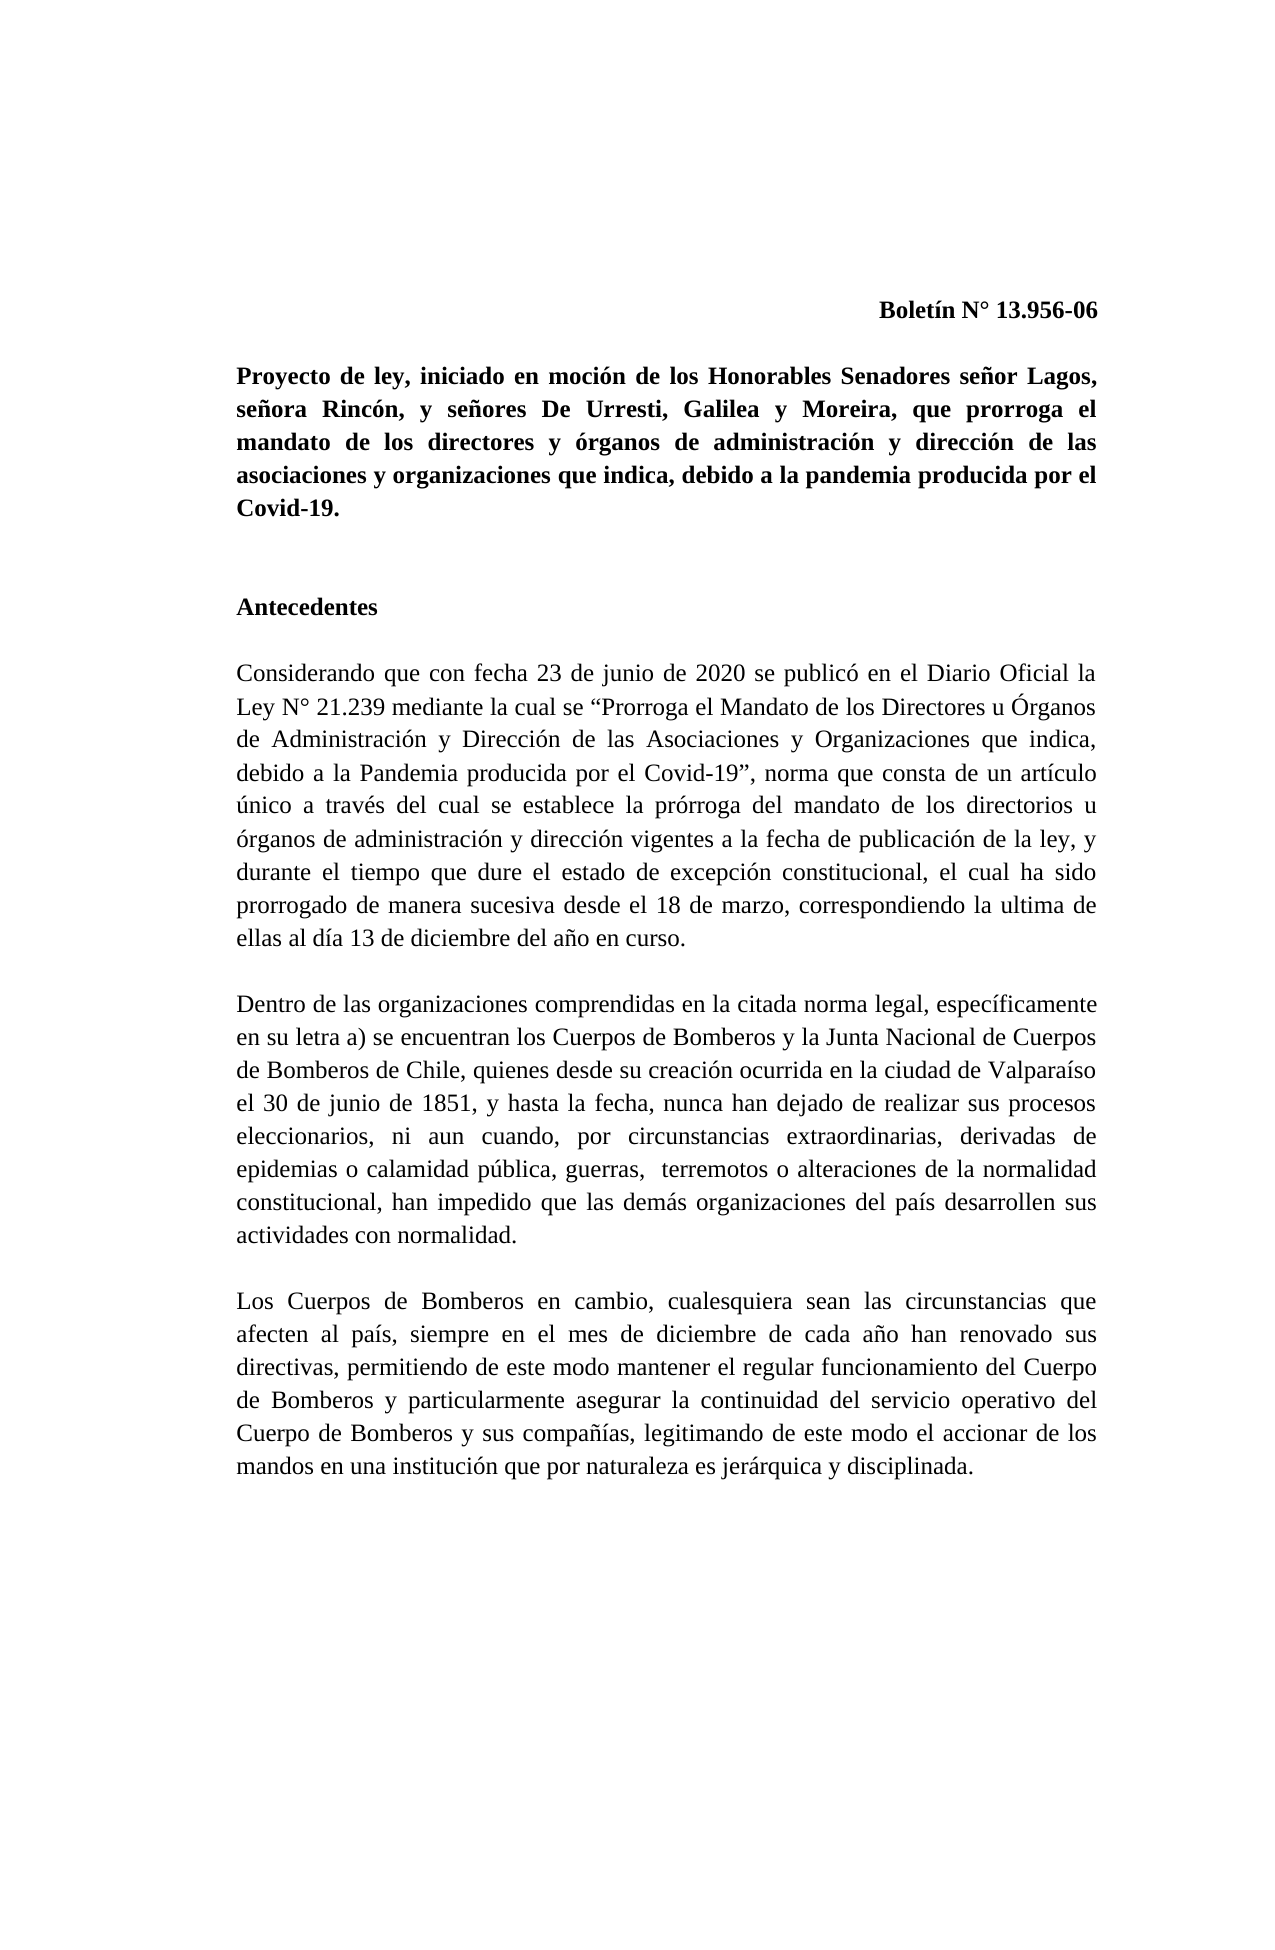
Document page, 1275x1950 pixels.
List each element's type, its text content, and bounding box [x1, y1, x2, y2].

text Boletín N° 13.956-06 [236, 295, 1098, 324]
text Antecedentes [236, 592, 1098, 621]
text Los Cuerpos de Bomberos en cambio, cualesquiera sean las circunstancias que afecten al país, siempre en el mes de diciembre de cada año han renovado sus directivas, permitiendo de este modo mantener el regular funcionamiento del Cuerpo de Bomberos y particularmente asegurar la continuidad del servicio operativo del Cuerpo de Bomberos y sus compañías, legitimando de este modo el accionar de los mandos en una institución que por naturaleza es jerárquica y disciplinada. [236, 1286, 1098, 1480]
text Proyecto de ley, iniciado en moción de los Honorables Senadores señor Lagos, señora Rincón, y señores De Urresti, Galilea y Moreira, que prorroga el mandato de los directores y órganos de administración y dirección de las asociaciones y organizaciones que indica, debido a la pandemia producida por el Covid-19. [236, 361, 1098, 522]
text Dentro de las organizaciones comprendidas en la citada norma legal, específicamente en su letra a) se encuentran los Cuerpos de Bomberos y la Junta Nacional de Cuerpos de Bomberos de Chile, quienes desde su creación ocurrida en la ciudad de Valparaíso el 30 de junio de 1851, y hasta la fecha, nunca han dejado de realizar sus procesos eleccionarios, ni aun cuando, por circunstancias extraordinarias, derivadas de epidemias o calamidad pública, guerras, terremotos o alteraciones de la normalidad constitucional, han impedido que las demás organizaciones del país desarrollen sus actividades con normalidad. [236, 989, 1098, 1249]
text Considerando que con fecha 23 de junio de 2020 se publicó en el Diario Oficial la Ley N° 21.239 mediante la cual se “Prorroga el Mandato de los Directores u Órganos de Administración y Dirección de las Asociaciones y Organizaciones que indica, debido a la Pandemia producida por el Covid-19”, norma que consta de un artículo único a través del cual se establece la prórroga del mandato de los directorios u órganos de administración y dirección vigentes a la fecha de publicación de la ley, y durante el tiempo que dure el estado de excepción constitucional, el cual ha sido prorrogado de manera sucesiva desde el 18 de marzo, correspondiendo la ultima de ellas al día 13 de diciembre del año en curso. [236, 658, 1098, 951]
